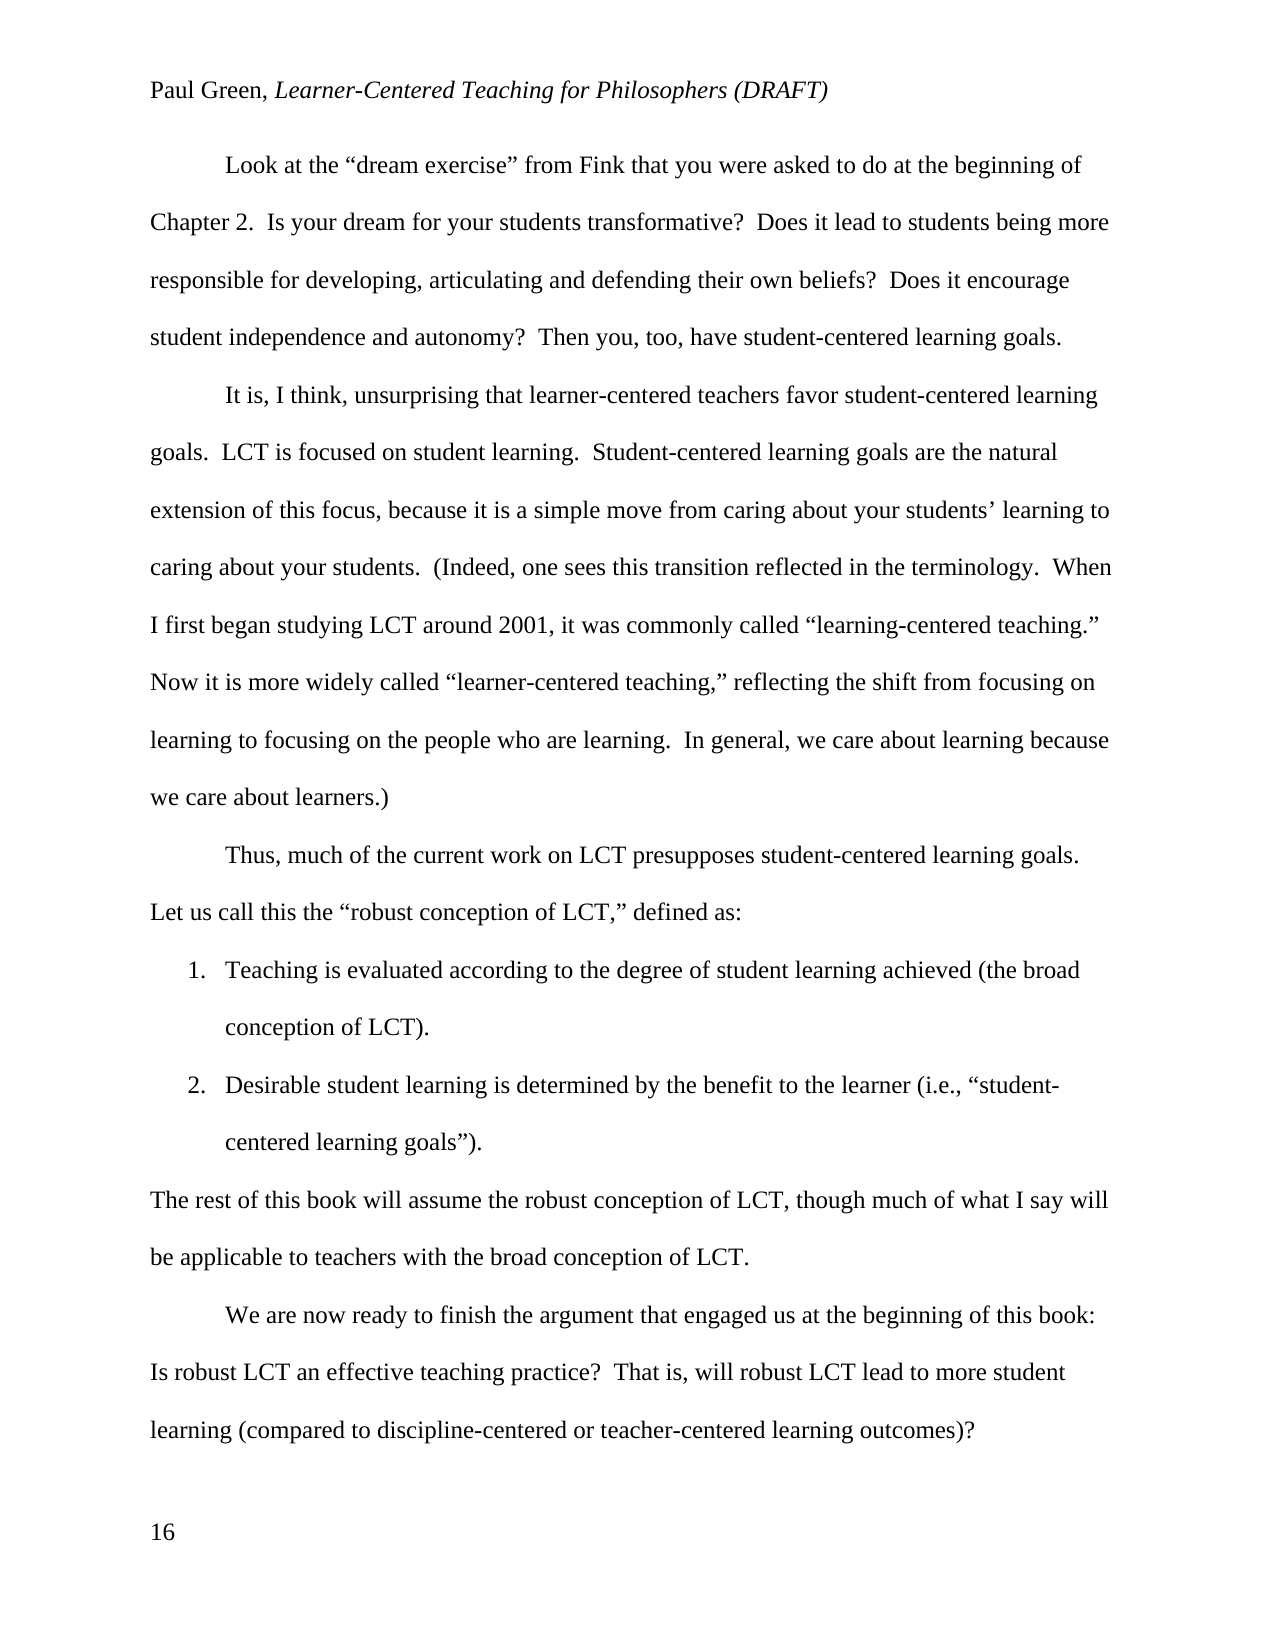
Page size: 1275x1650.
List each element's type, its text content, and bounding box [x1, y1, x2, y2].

text The rest of this book will assume the robust conception of LCT, though much of what I say will be applicable to teachers with the broad conception of LCT. [150, 1185, 1125, 1271]
text Look at the “dream exercise” from Fink that you were asked to do at the beginning of Chapter 2. Is your dream for your students transformative? Does it lead to students being more responsible for developing, articulating and defending their own beliefs? Does it encourage student independence and autonomy? Then you, too, have student-centered learning goals. [150, 150, 1125, 351]
list Desirable student learning is determined by the benefit to the learner (i.e., “student-centered learning goals”). [187, 1070, 1125, 1156]
text We are now ready to finish the argument that engaged us at the beginning of this book: Is robust LCT an effective teaching practice? That is, will robust LCT lead to more student learning (compared to discipline-centered or teacher-centered learning outcomes)? [150, 1300, 1125, 1444]
list Teaching is evaluated according to the degree of student learning achieved (the broad conception of LCT). [187, 955, 1125, 1041]
text It is, I think, unsurprising that learner-centered teachers favor student-centered learning goals. LCT is focused on student learning. Student-centered learning goals are the natural extension of this focus, because it is a simple move from caring about your students’ learning to caring about your students. (Indeed, one sees this transition reflected in the terminology. When I first began studying LCT around 2001, it was commonly called “learning-centered teaching.” Now it is more widely called “learner-centered teaching,” reflecting the shift from focusing on learning to focusing on the people who are learning. In general, we care about learning because we care about learners.) [150, 380, 1125, 811]
text Thus, much of the current work on LCT presupposes student-centered learning goals. Let us call this the “robust conception of LCT,” defined as: [150, 840, 1125, 926]
